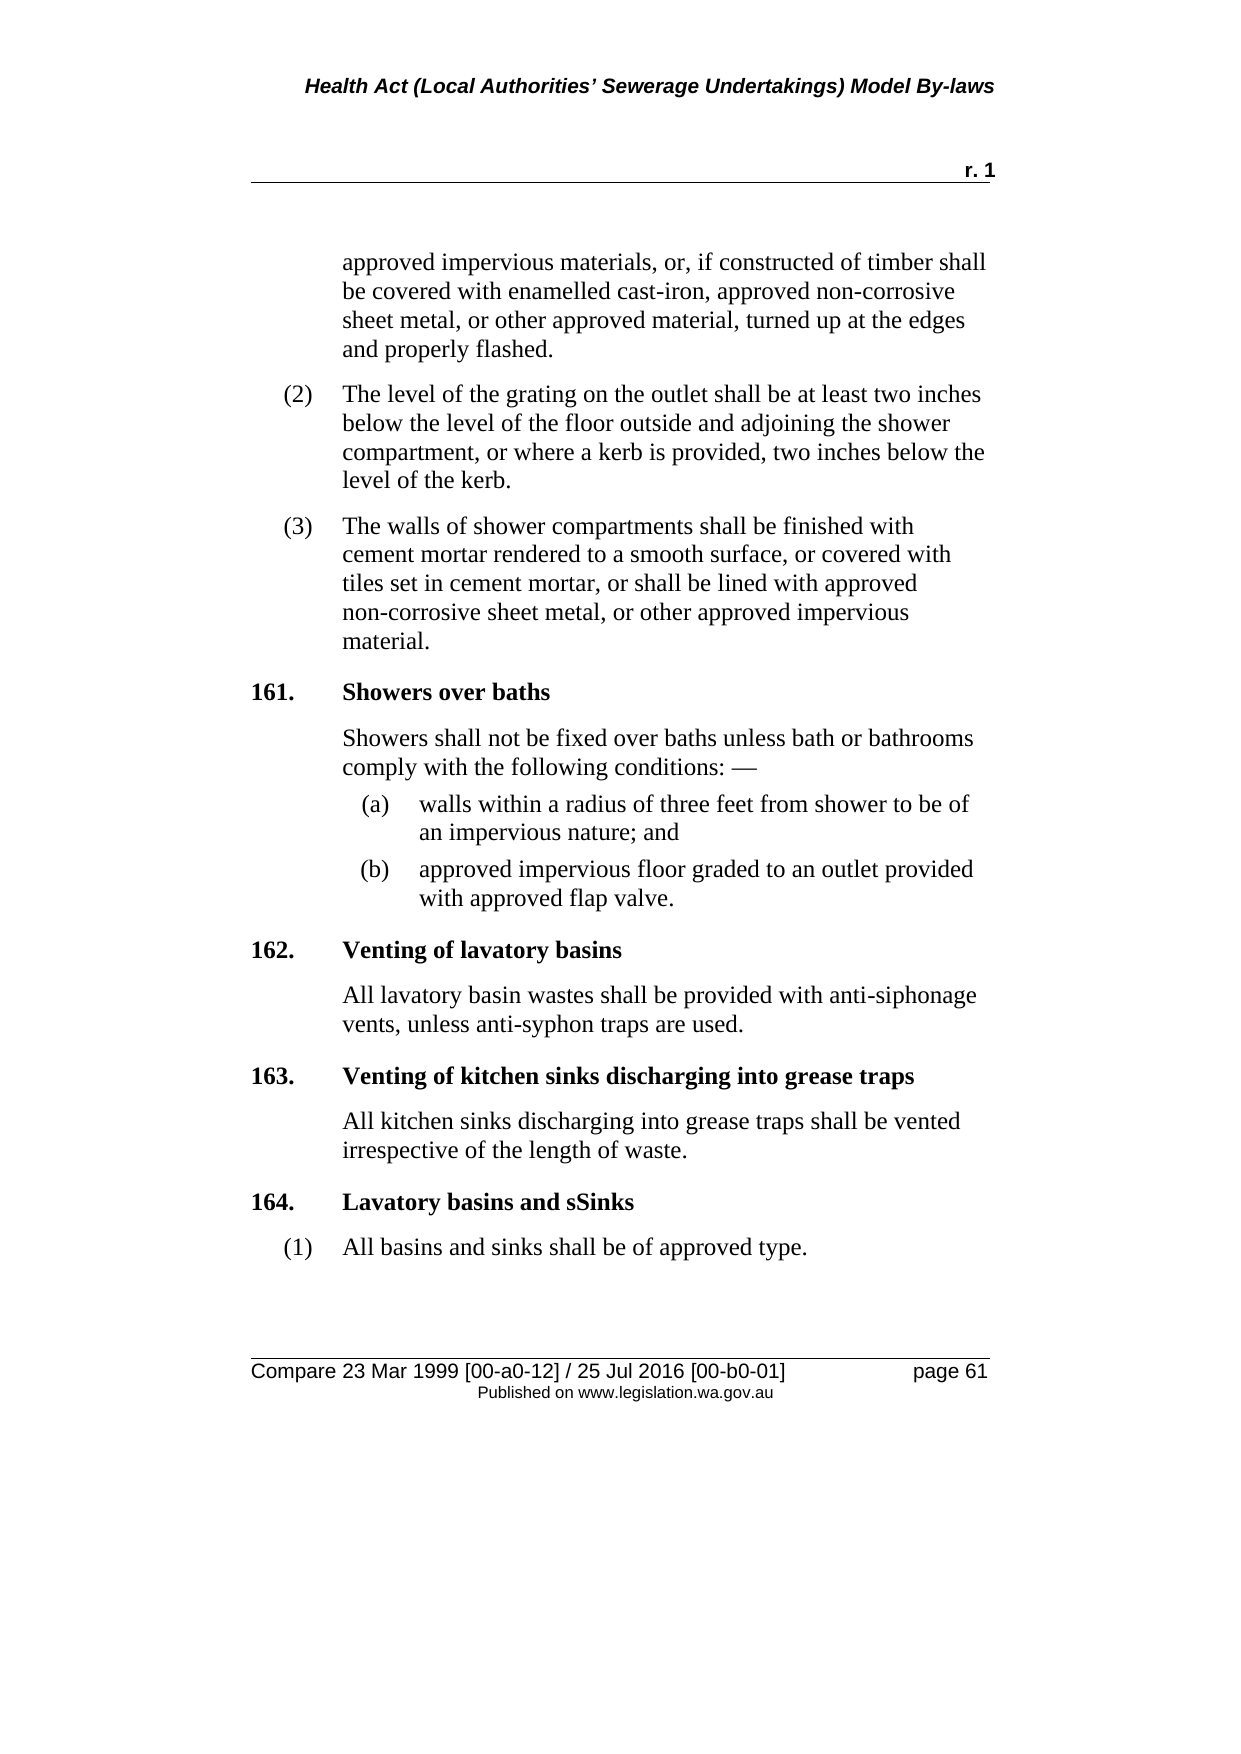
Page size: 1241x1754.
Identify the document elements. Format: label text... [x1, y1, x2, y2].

text Showers shall not be fixed over baths unless bath or bathrooms comply with the following conditions: — [251, 723, 990, 780]
text (b) approved impervious floor graded to an outlet provided with approved flap valve. [251, 854, 990, 912]
subtitle 161. Showers over baths [251, 677, 990, 706]
text All lavatory basin wastes shall be provided with anti-siphonage vents, unless anti-syphon traps are used. [251, 980, 990, 1038]
text (1) All basins and sinks shall be of approved type. [251, 1232, 990, 1261]
subtitle 163. Venting of kitchen sinks discharging into grease traps [251, 1061, 990, 1089]
subtitle 164. Lavatory basins and sSinks [251, 1187, 990, 1215]
subtitle 162. Venting of lavatory basins [251, 935, 990, 964]
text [251, 247, 990, 362]
text (a) walls within a radius of three feet from shower to be of an impervious nature; and [251, 789, 990, 846]
text (2) The level of the grating on the outlet shall be at least two inches below the level of the floor outside and adjoining the shower compartment, or where a kerb is provided, two inches below the level of the kerb. [251, 379, 990, 494]
text All kitchen sinks discharging into grease traps shall be vented irrespective of the length of waste. [251, 1106, 990, 1164]
text (3) The walls of shower compartments shall be finished with cement mortar rendered to a smooth surface, or covered with tiles set in cement mortar, or shall be lined with approved non-corrosive sheet metal, or other approved impervious material. [251, 511, 990, 654]
